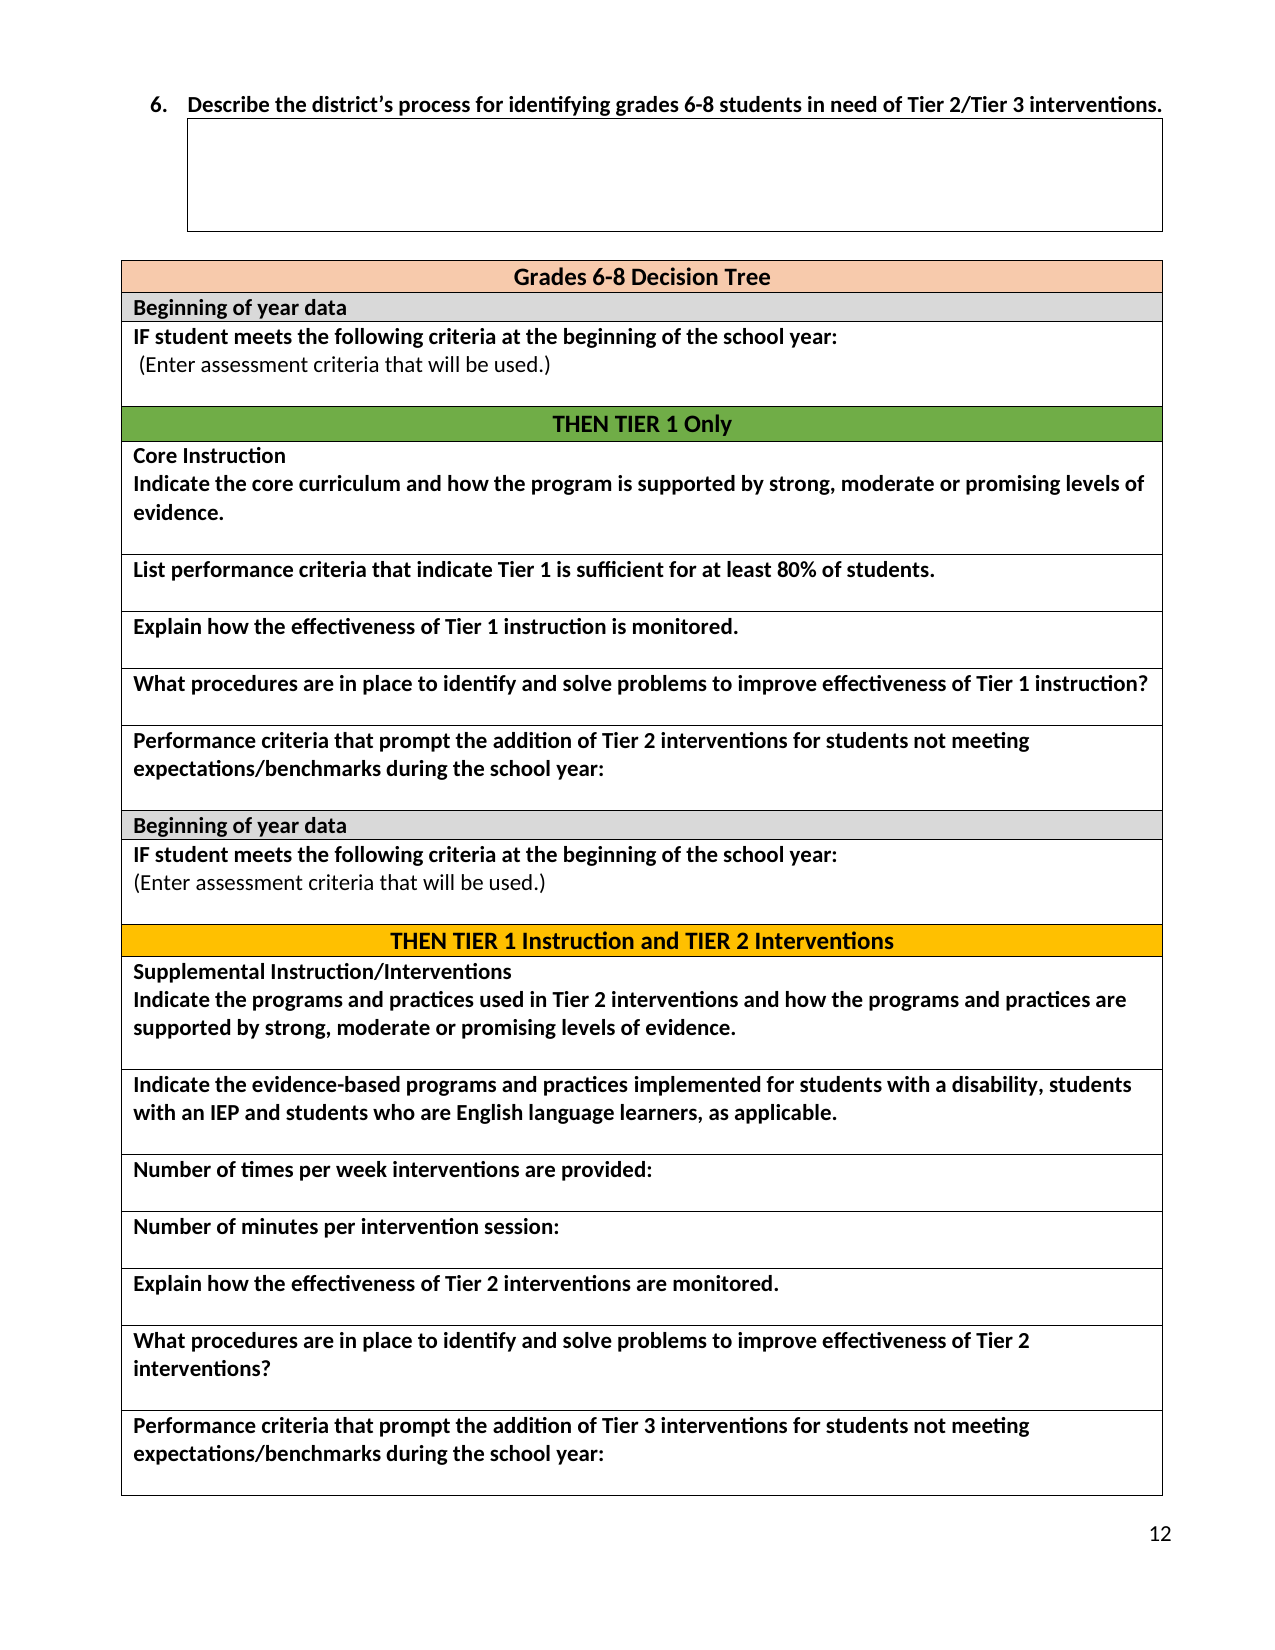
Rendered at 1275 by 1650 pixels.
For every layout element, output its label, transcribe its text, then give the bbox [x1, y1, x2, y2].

table_cell Number of minutes per intervention session: [122, 1212, 1162, 1268]
table_cell Core Instruction Indicate the core curriculum and how the program is supported by strong, moderate or promising levels of evidence. [122, 442, 1162, 554]
table_cell Beginning of year data [122, 293, 1162, 321]
table_header [188, 119, 1162, 231]
table_cell What procedures are in place to identify and solve problems to improve effectiveness of Tier 2 interventions? [122, 1326, 1162, 1410]
table_cell Number of times per week interventions are provided: [122, 1155, 1162, 1211]
list Describe the district’s process for identifying grades 6-8 students in need of Tier 2/Tier 3 interventions. [150, 90, 1171, 118]
table_cell THEN TIER 1 Only [122, 407, 1162, 441]
table_cell THEN TIER 1 Instruction and TIER 2 Interventions [122, 925, 1162, 956]
table_cell Beginning of year data [122, 811, 1162, 839]
table_cell Supplemental Instruction/Interventions Indicate the programs and practices used in Tier 2 interventions and how the programs and practices are supported by strong, moderate or promising levels of evidence. [122, 957, 1162, 1069]
table_cell Explain how the effectiveness of Tier 1 instruction is monitored. [122, 612, 1162, 668]
table_header Grades 6-8 Decision Tree [122, 261, 1162, 292]
table_cell IF student meets the following criteria at the beginning of the school year: (Enter assessment criteria that will be used.) [122, 840, 1162, 924]
table_cell Performance criteria that prompt the addition of Tier 2 interventions for students not meeting expectations/benchmarks during the school year: [122, 726, 1162, 810]
table_cell Explain how the effectiveness of Tier 2 interventions are monitored. [122, 1269, 1162, 1325]
table_cell Indicate the evidence-based programs and practices implemented for students with a disability, students with an IEP and students who are English language learners, as applicable. [122, 1070, 1162, 1154]
table_cell Performance criteria that prompt the addition of Tier 3 interventions for students not meeting expectations/benchmarks during the school year: [122, 1411, 1162, 1495]
table_cell IF student meets the following criteria at the beginning of the school year: (Enter assessment criteria that will be used.) [122, 322, 1162, 406]
table_cell What procedures are in place to identify and solve problems to improve effectiveness of Tier 1 instruction? [122, 669, 1162, 725]
table_cell List performance criteria that indicate Tier 1 is sufficient for at least 80% of students. [122, 555, 1162, 611]
